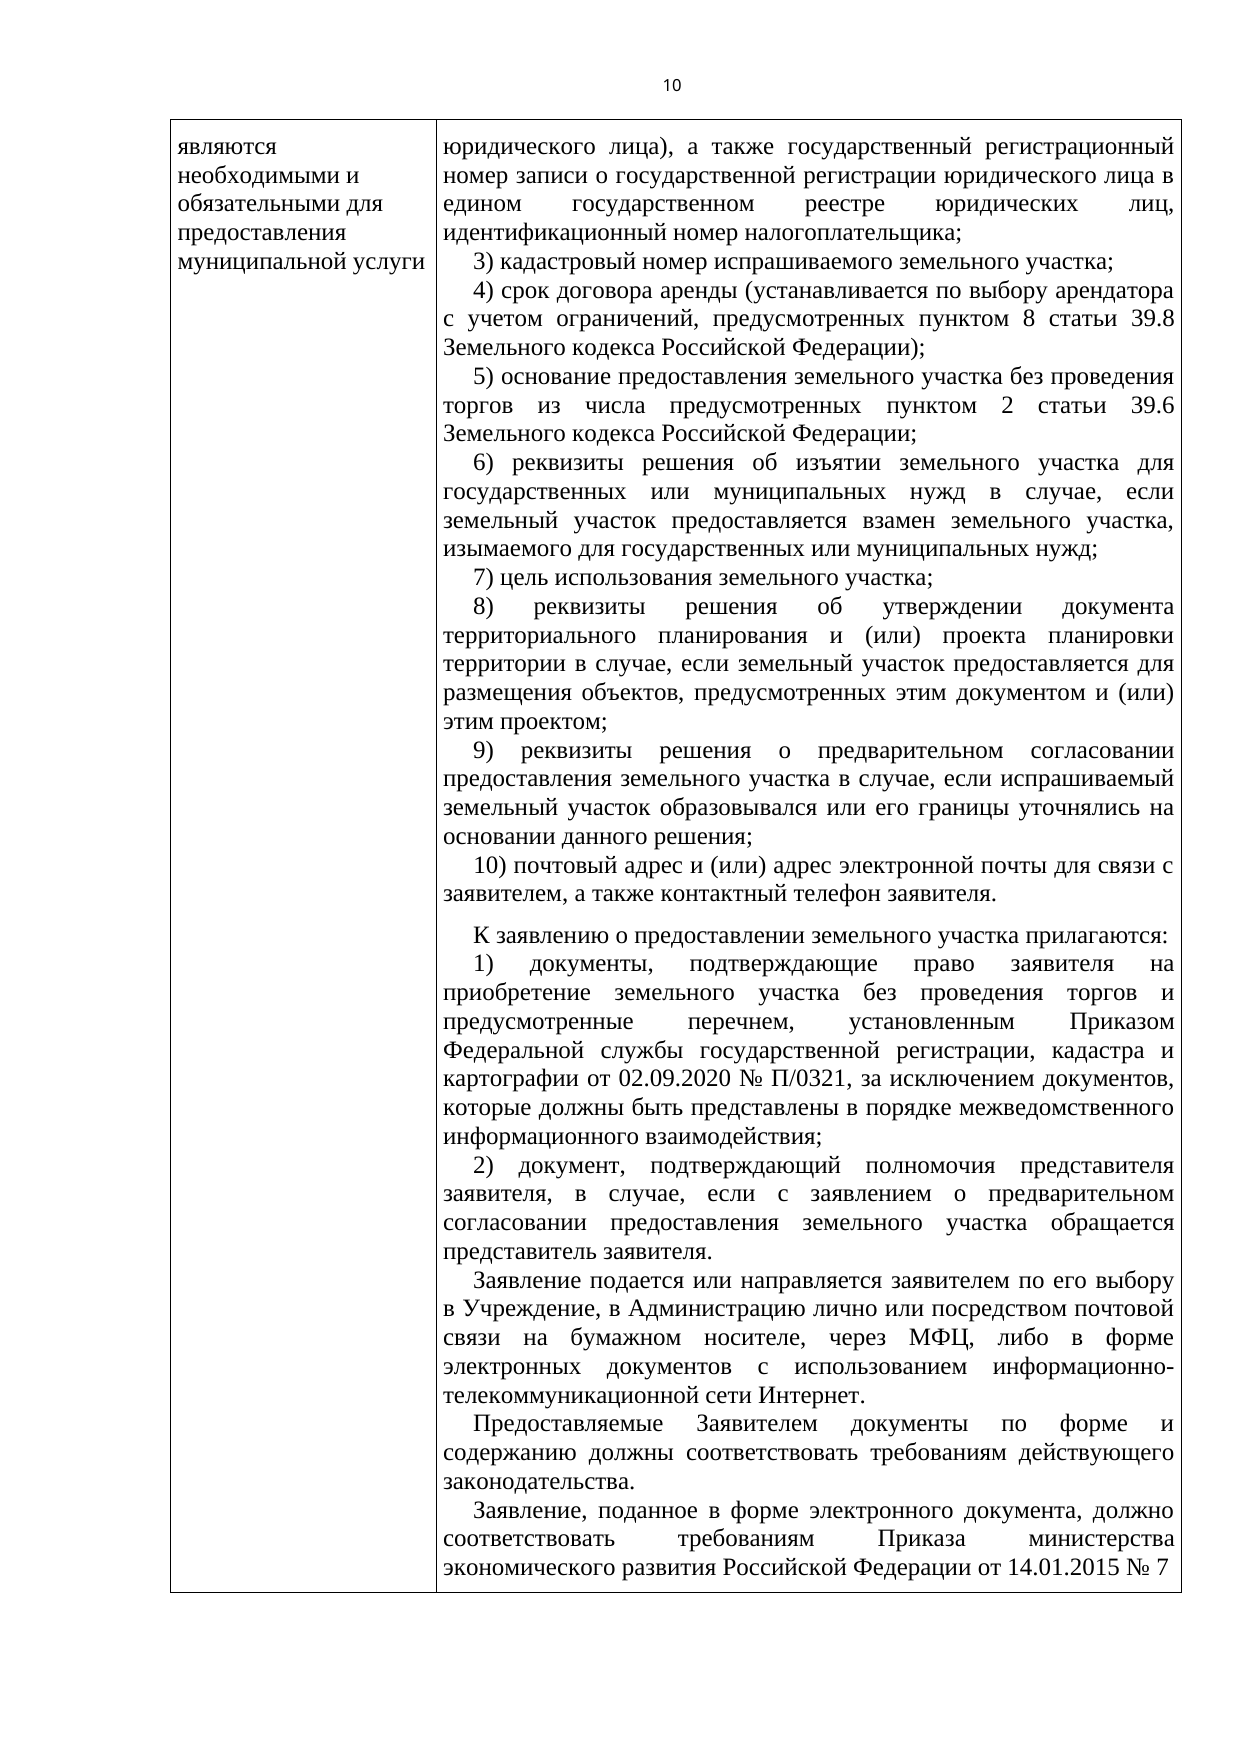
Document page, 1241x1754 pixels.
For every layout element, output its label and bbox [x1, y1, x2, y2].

table_cell [437, 120, 1181, 1592]
table_cell [171, 120, 436, 1592]
